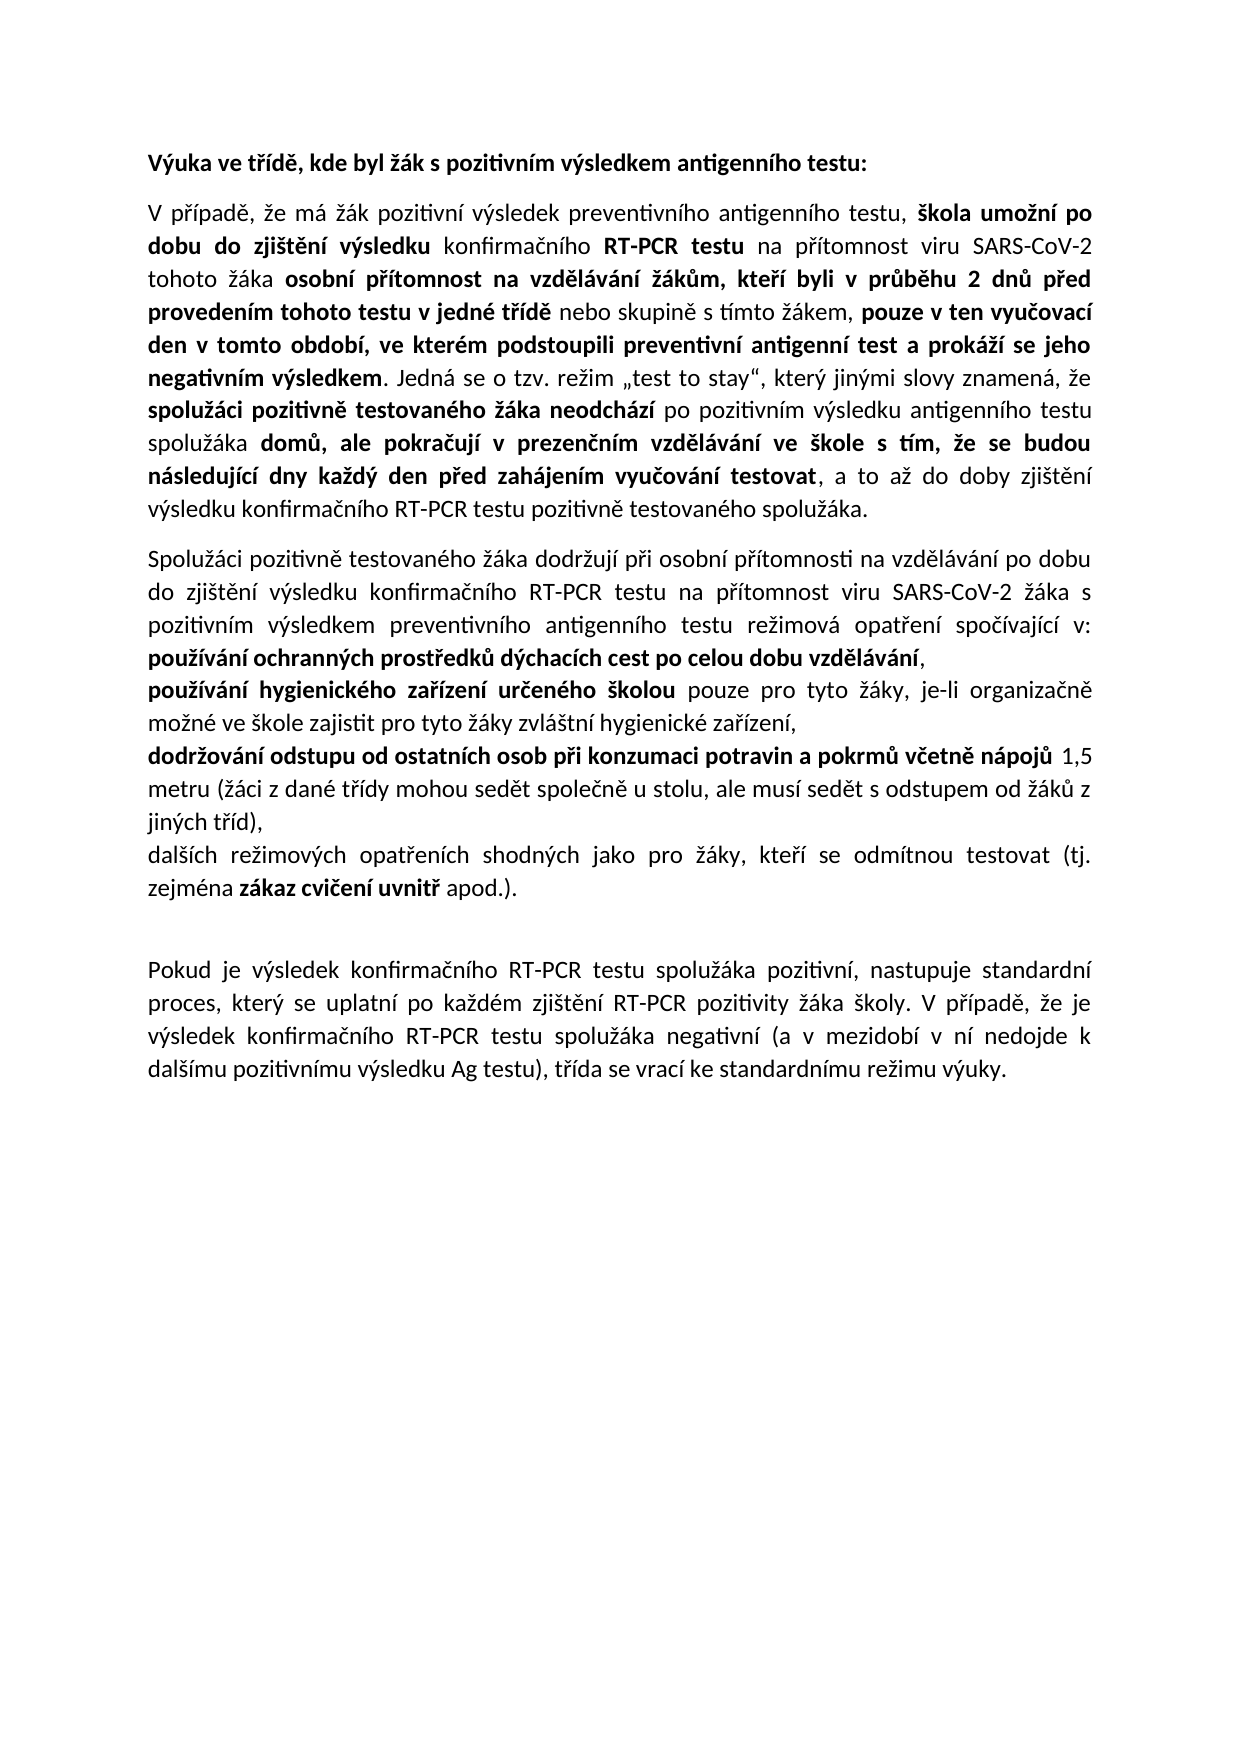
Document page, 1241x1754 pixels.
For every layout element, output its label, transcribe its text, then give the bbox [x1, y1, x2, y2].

text používání hygienického zařízení určeného školou pouze pro tyto žáky, je-li organizačně možné ve škole zajistit pro tyto žáky zvláštní hygienické zařízení, [148, 675, 1093, 738]
text Výuka ve třídě, kde byl žák s pozitivním výsledkem antigenního testu: [148, 148, 1093, 178]
text Pokud je výsledek konfirmačního RT-PCR testu spolužáka pozitivní, nastupuje standardní proces, který se uplatní po každém zjištění RT-PCR pozitivity žáka školy. V případě, že je výsledek konfirmačního RT-PCR testu spolužáka negativní (a v mezidobí v ní nedojde k dalšímu pozitivnímu výsledku Ag testu), třída se vrací ke standardnímu režimu výuky. [148, 955, 1093, 1084]
text dodržování odstupu od ostatních osob při konzumaci potravin a pokrmů včetně nápojů 1,5 metru (žáci z dané třídy mohou sedět společně u stolu, ale musí sedět s odstupem od žáků z jiných tříd), [148, 741, 1093, 837]
text V případě, že má žák pozitivní výsledek preventivního antigenního testu, škola umožní po dobu do zjištění výsledku konfirmačního RT-PCR testu na přítomnost viru SARS-CoV-2 tohoto žáka osobní přítomnost na vzdělávání žákům, kteří byli v průběhu 2 dnů před provedením tohoto testu v jedné třídě nebo skupině s tímto žákem, pouze v ten vyučovací den v tomto období, ve kterém podstoupili preventivní antigenní test a prokáží se jeho negativním výsledkem. Jedná se o tzv. režim „test to stay“, který jinými slovy znamená, že spolužáci pozitivně testovaného žáka neodchází po pozitivním výsledku antigenního testu spolužáka domů, ale pokračují v prezenčním vzdělávání ve škole s tím, že se budou následující dny každý den před zahájením vyučování testovat, a to až do doby zjištění výsledku konfirmačního RT-PCR testu pozitivně testovaného spolužáka. [148, 197, 1093, 524]
text Spolužáci pozitivně testovaného žáka dodržují při osobní přítomnosti na vzdělávání po dobu do zjištění výsledku konfirmačního RT-PCR testu na přítomnost viru SARS-CoV-2 žáka s pozitivním výsledkem preventivního antigenního testu režimová opatření spočívající v: používání ochranných prostředků dýchacích cest po celou dobu vzdělávání, [148, 543, 1093, 672]
text dalších režimových opatřeních shodných jako pro žáky, kteří se odmítnou testovat (tj. zejména zákaz cvičení uvnitř apod.). [148, 839, 1093, 903]
